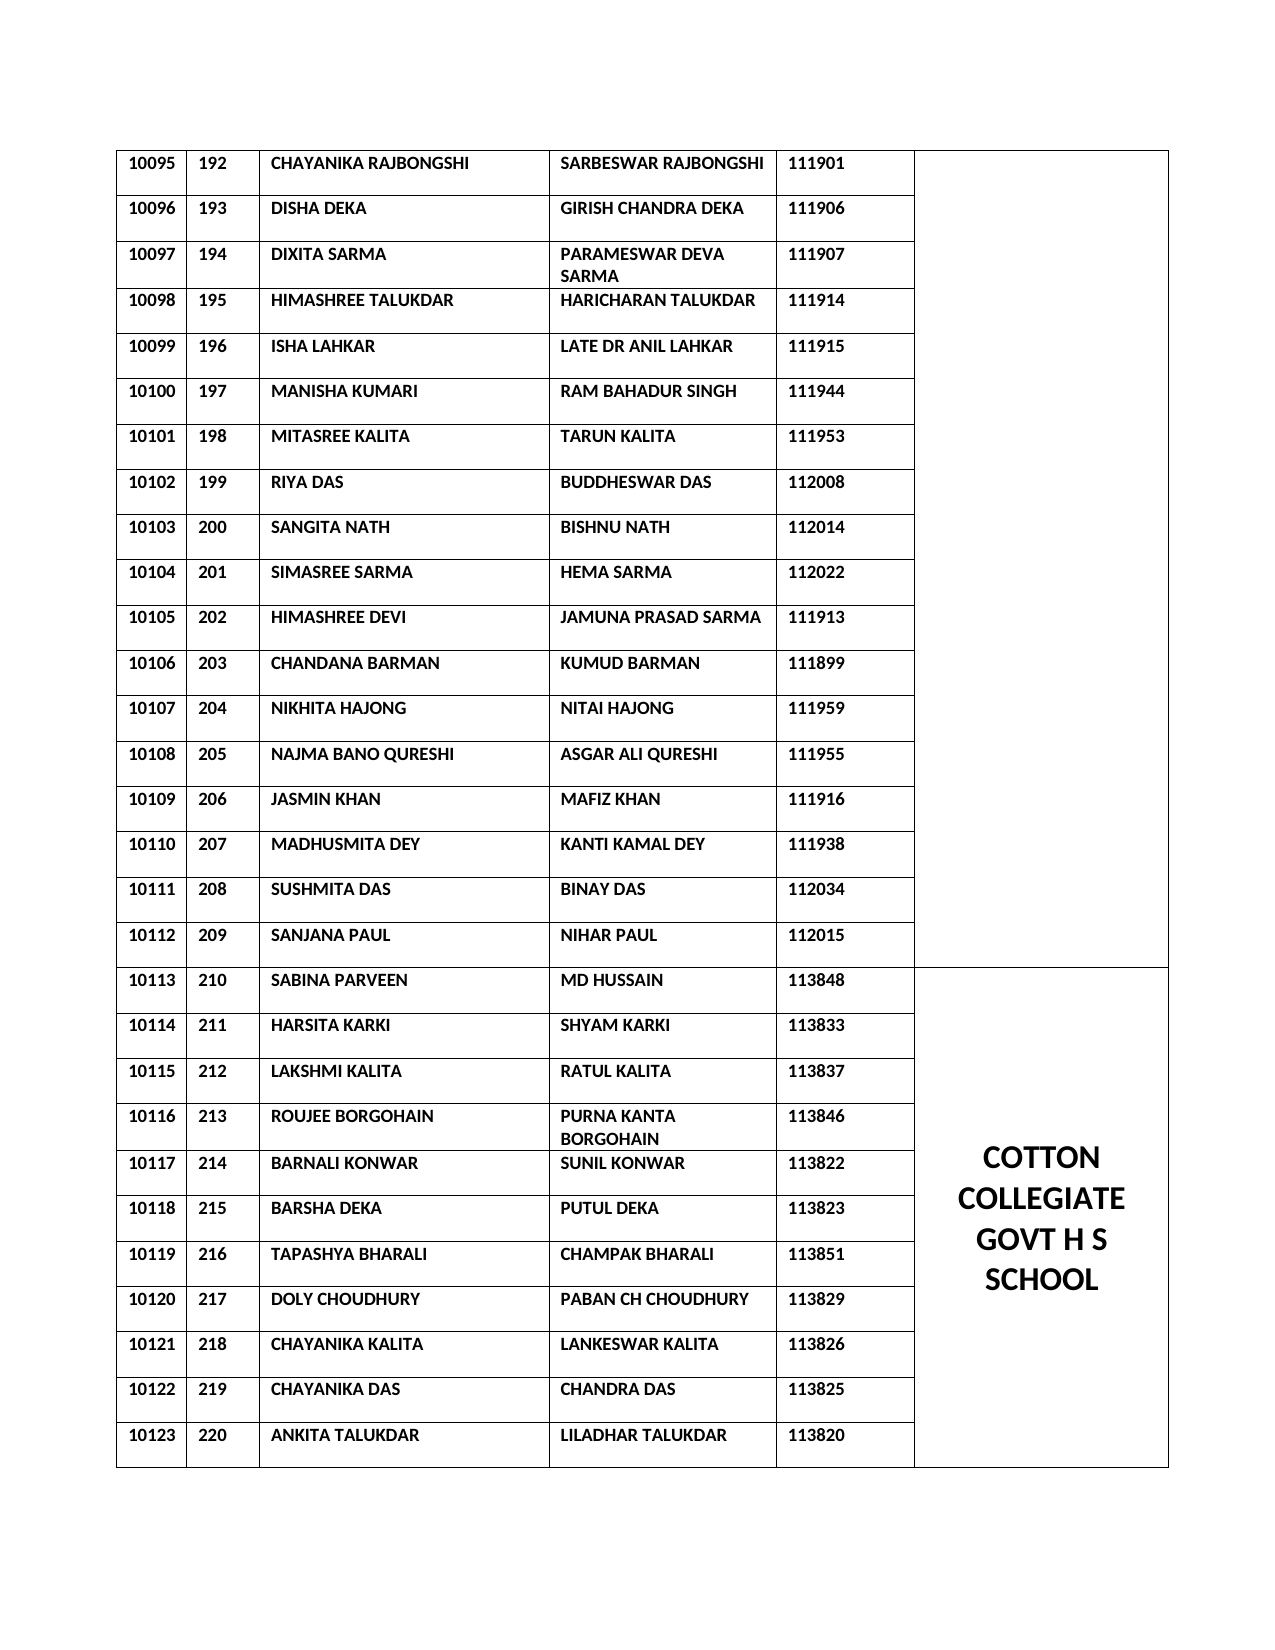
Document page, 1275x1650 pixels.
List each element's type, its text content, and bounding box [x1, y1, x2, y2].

table_cell MAFIZ KHAN [550, 787, 776, 831]
table_cell 206 [187, 787, 259, 831]
table_cell 111906 [777, 196, 914, 241]
table_cell SABINA PARVEEN [260, 968, 549, 1012]
table_cell 205 [187, 742, 259, 786]
table_cell KANTI KAMAL DEY [550, 832, 776, 877]
table_cell LATE DR ANIL LAHKAR [550, 334, 776, 378]
table_cell BISHNU NATH [550, 515, 776, 559]
table_cell TAPASHYA BHARALI [260, 1242, 549, 1286]
table_cell 203 [187, 651, 259, 695]
table_cell KUMUD BARMAN [550, 651, 776, 695]
table_cell 10113 [117, 968, 186, 1012]
table_cell 113825 [777, 1378, 914, 1422]
table_cell 220 [187, 1423, 259, 1467]
table_cell CHANDANA BARMAN [260, 651, 549, 695]
table_cell 10111 [117, 878, 186, 922]
table_cell 192 [187, 151, 259, 195]
table_cell 111915 [777, 334, 914, 378]
table_cell DISHA DEKA [260, 196, 549, 241]
table_cell 10099 [117, 334, 186, 378]
table_cell NITAI HAJONG [550, 696, 776, 741]
table_cell 198 [187, 425, 259, 469]
table_cell 10096 [117, 196, 186, 241]
table_cell ISHA LAHKAR [260, 334, 549, 378]
table_cell 111944 [777, 379, 914, 423]
table_cell 113837 [777, 1059, 914, 1103]
table_cell ASGAR ALI QURESHI [550, 742, 776, 786]
table_cell 113846 [777, 1104, 914, 1150]
table_cell GIRISH CHANDRA DEKA [550, 196, 776, 241]
table_cell 113848 [777, 968, 914, 1012]
table_cell 10121 [117, 1332, 186, 1377]
table_cell 112014 [777, 515, 914, 559]
table_cell SUNIL KONWAR [550, 1151, 776, 1195]
table_cell PURNA KANTA BORGOHAIN [550, 1104, 776, 1150]
table_cell BINAY DAS [550, 878, 776, 922]
table_cell 208 [187, 878, 259, 922]
table_cell 113826 [777, 1332, 914, 1377]
table_cell 111913 [777, 606, 914, 650]
table_cell 10103 [117, 515, 186, 559]
table_cell 218 [187, 1332, 259, 1377]
table_cell HARICHARAN TALUKDAR [550, 289, 776, 333]
table_cell PARAMESWAR DEVA SARMA [550, 242, 776, 287]
table_cell SUSHMITA DAS [260, 878, 549, 922]
table_cell 10098 [117, 289, 186, 333]
table_cell HARSITA KARKI [260, 1014, 549, 1058]
table_cell 111901 [777, 151, 914, 195]
table_cell CHAYANIKA DAS [260, 1378, 549, 1422]
table_cell 209 [187, 923, 259, 967]
table_cell LILADHAR TALUKDAR [550, 1423, 776, 1467]
table_cell 112008 [777, 470, 914, 514]
table_cell CHAYANIKA RAJBONGSHI [260, 151, 549, 195]
table_cell SANGITA NATH [260, 515, 549, 559]
table_cell RAM BAHADUR SINGH [550, 379, 776, 423]
table_cell TARUN KALITA [550, 425, 776, 469]
table_cell SHYAM KARKI [550, 1014, 776, 1058]
table_cell 113820 [777, 1423, 914, 1467]
table_cell 197 [187, 379, 259, 423]
table_cell 10122 [117, 1378, 186, 1422]
table_cell 10118 [117, 1196, 186, 1241]
table_cell 113851 [777, 1242, 914, 1286]
table_cell 201 [187, 560, 259, 605]
table_cell 10117 [117, 1151, 186, 1195]
table_cell 10105 [117, 606, 186, 650]
table_cell 10095 [117, 151, 186, 195]
table_cell BARNALI KONWAR [260, 1151, 549, 1195]
table_cell 111953 [777, 425, 914, 469]
table_cell NIHAR PAUL [550, 923, 776, 967]
table_cell 111938 [777, 832, 914, 877]
table_cell 10112 [117, 923, 186, 967]
table_cell PUTUL DEKA [550, 1196, 776, 1241]
table_cell 215 [187, 1196, 259, 1241]
table_cell 10119 [117, 1242, 186, 1286]
table_cell 113833 [777, 1014, 914, 1058]
table_cell 212 [187, 1059, 259, 1103]
table_cell 210 [187, 968, 259, 1012]
table_cell 10100 [117, 379, 186, 423]
table_cell DIXITA SARMA [260, 242, 549, 287]
table_cell HIMASHREE DEVI [260, 606, 549, 650]
table_cell 113829 [777, 1287, 914, 1331]
table_cell 216 [187, 1242, 259, 1286]
table_cell 199 [187, 470, 259, 514]
table_cell 10102 [117, 470, 186, 514]
table_cell 204 [187, 696, 259, 741]
table_cell 10104 [117, 560, 186, 605]
table_cell JAMUNA PRASAD SARMA [550, 606, 776, 650]
table_cell CHAMPAK BHARALI [550, 1242, 776, 1286]
table_cell 10107 [117, 696, 186, 741]
table_cell 10116 [117, 1104, 186, 1150]
table_cell NIKHITA HAJONG [260, 696, 549, 741]
table_cell BARSHA DEKA [260, 1196, 549, 1241]
table_cell ROUJEE BORGOHAIN [260, 1104, 549, 1150]
table_cell 196 [187, 334, 259, 378]
table_cell SARBESWAR RAJBONGSHI [550, 151, 776, 195]
table_cell MANISHA KUMARI [260, 379, 549, 423]
table_cell 111959 [777, 696, 914, 741]
table_cell COTTON COLLEGIATE GOVT H S SCHOOL [915, 968, 1168, 1467]
table_cell SIMASREE SARMA [260, 560, 549, 605]
table_cell DOLY CHOUDHURY [260, 1287, 549, 1331]
table_cell 214 [187, 1151, 259, 1195]
table_cell 112022 [777, 560, 914, 605]
table_cell CHANDRA DAS [550, 1378, 776, 1422]
table_cell 193 [187, 196, 259, 241]
table_cell 111914 [777, 289, 914, 333]
table_cell 111899 [777, 651, 914, 695]
table_cell 10106 [117, 651, 186, 695]
table_cell RIYA DAS [260, 470, 549, 514]
table_cell 194 [187, 242, 259, 287]
table_cell 111916 [777, 787, 914, 831]
table_cell 10109 [117, 787, 186, 831]
table_cell 207 [187, 832, 259, 877]
table_cell LAKSHMI KALITA [260, 1059, 549, 1103]
table_cell 112034 [777, 878, 914, 922]
table_cell 217 [187, 1287, 259, 1331]
table_cell 113823 [777, 1196, 914, 1241]
table_cell 10110 [117, 832, 186, 877]
table_cell CHAYANIKA KALITA [260, 1332, 549, 1377]
table_cell 195 [187, 289, 259, 333]
table_cell HEMA SARMA [550, 560, 776, 605]
table_cell SANJANA PAUL [260, 923, 549, 967]
table_cell 219 [187, 1378, 259, 1422]
table_cell 10097 [117, 242, 186, 287]
table_cell 10123 [117, 1423, 186, 1467]
table_cell PABAN CH CHOUDHURY [550, 1287, 776, 1331]
table_cell 10108 [117, 742, 186, 786]
table_cell MITASREE KALITA [260, 425, 549, 469]
table_cell ANKITA TALUKDAR [260, 1423, 549, 1467]
table_cell 10115 [117, 1059, 186, 1103]
table_cell 111907 [777, 242, 914, 287]
table_cell HIMASHREE TALUKDAR [260, 289, 549, 333]
table_cell 211 [187, 1014, 259, 1058]
table_cell 111955 [777, 742, 914, 786]
table_cell 10120 [117, 1287, 186, 1331]
table_cell 202 [187, 606, 259, 650]
table_cell 213 [187, 1104, 259, 1150]
table_cell RATUL KALITA [550, 1059, 776, 1103]
table_cell 112015 [777, 923, 914, 967]
table_cell NAJMA BANO QURESHI [260, 742, 549, 786]
table_cell JASMIN KHAN [260, 787, 549, 831]
table_cell 10114 [117, 1014, 186, 1058]
table_cell MD HUSSAIN [550, 968, 776, 1012]
table_cell 200 [187, 515, 259, 559]
table_cell BUDDHESWAR DAS [550, 470, 776, 514]
table_cell 113822 [777, 1151, 914, 1195]
table_cell LANKESWAR KALITA [550, 1332, 776, 1377]
table_cell 10101 [117, 425, 186, 469]
table_cell MADHUSMITA DEY [260, 832, 549, 877]
